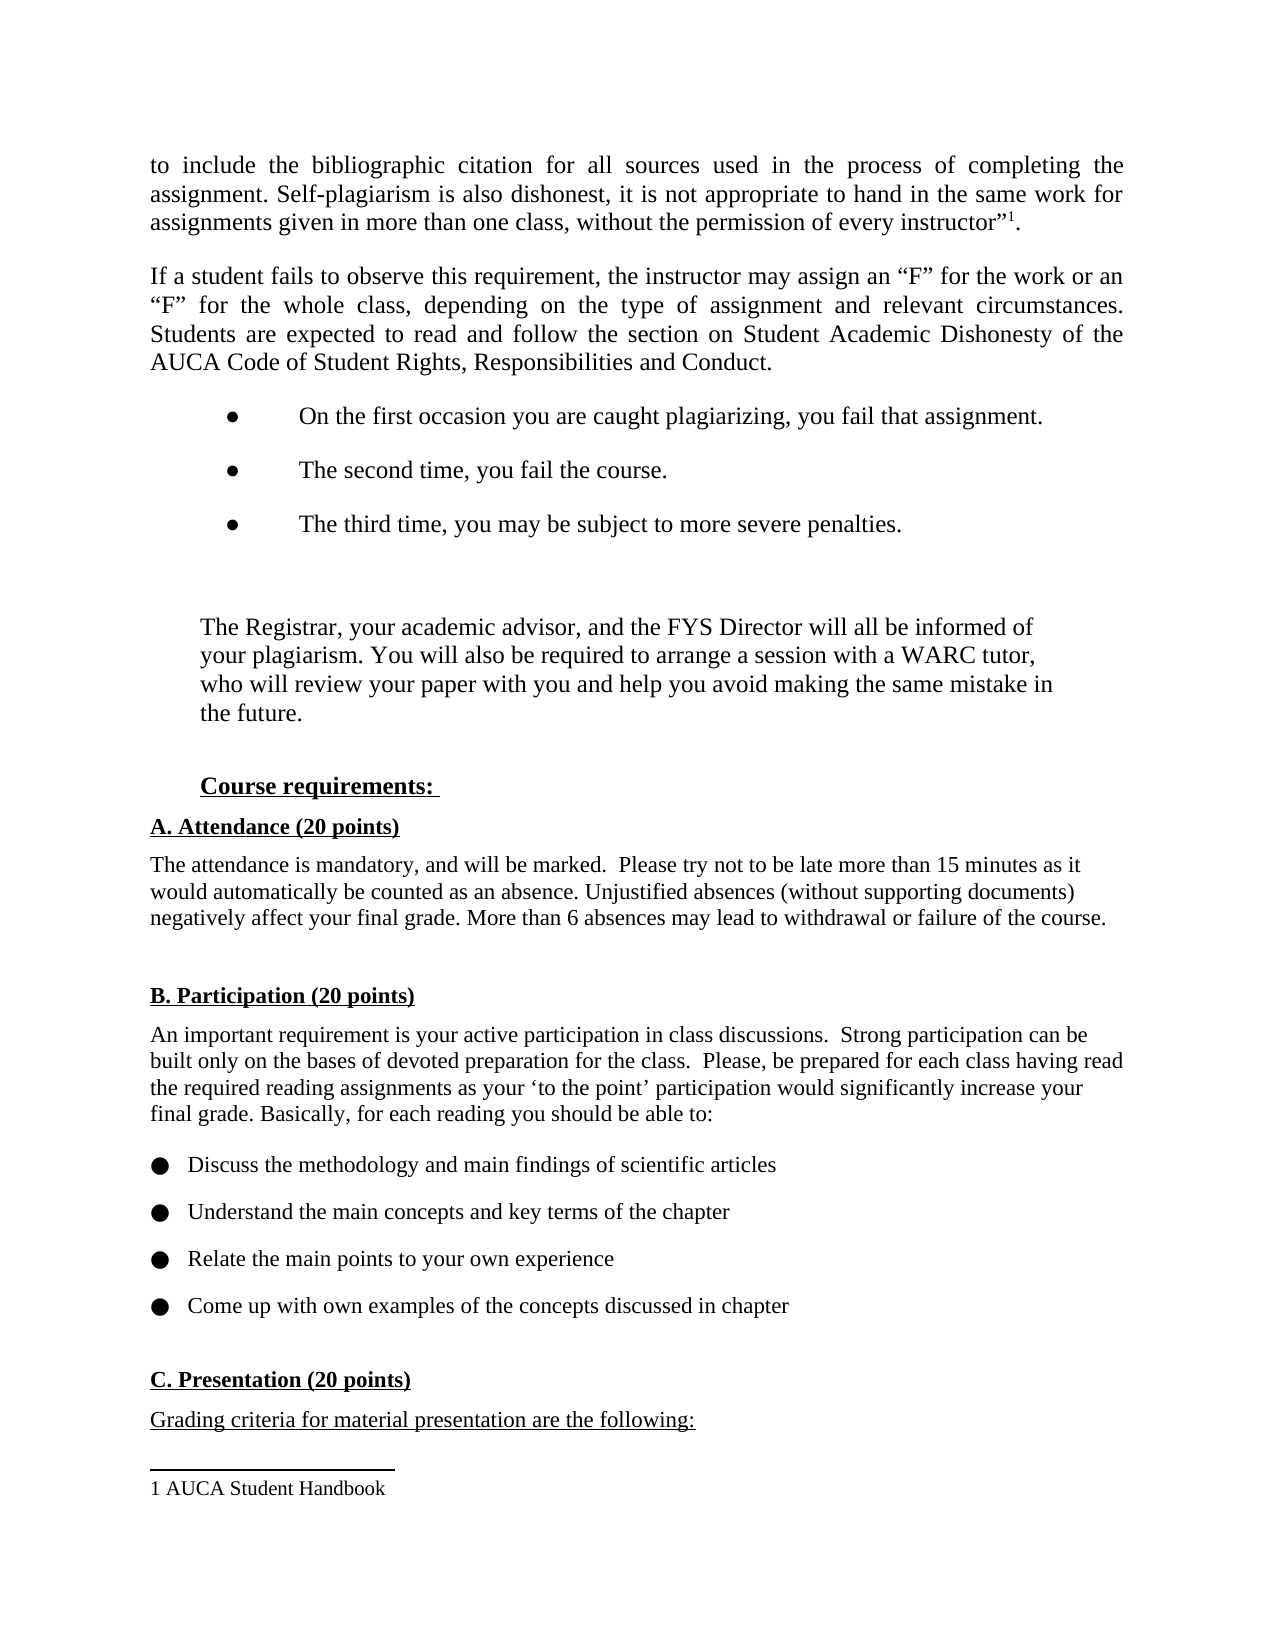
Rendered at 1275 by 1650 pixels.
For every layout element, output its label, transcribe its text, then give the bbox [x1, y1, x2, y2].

list Discuss the methodology and main findings of scientific articles [150, 1139, 1125, 1186]
text If a student fails to observe this requirement, the instructor may assign an “F” for the work or an “F” for the whole class, depending on the type of assignment and relevant circumstances. Students are expected to read and follow the section on Student Academic Dishonesty of the AUCA Code of Student Rights, Responsibilities and Conduct. [150, 261, 1125, 376]
text The attendance is mandatory, and will be marked. Please try not to be late more than 15 minutes as it would automatically be counted as an absence. Unjustified absences (without supporting documents) negatively affect your final grade. More than 6 absences may lead to withdrawal or failure of the course. [150, 852, 1125, 931]
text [150, 150, 1125, 236]
list Relate the main points to your own experience [150, 1233, 1125, 1280]
text C. Presentation (20 points) [150, 1366, 1125, 1392]
text The Registrar, your academic advisor, and the FYS Director will all be informed of your plagiarism. You will also be required to arrange a session with a WARC tutor, who will review your paper with you and help you avoid making the same mistake in the future. [200, 612, 1055, 727]
text B. Participation (20 points) [150, 982, 1125, 1008]
text ● On the first occasion you are caught plagiarizing, you fail that assignment. [225, 401, 1125, 430]
text A. Attendance (20 points) [150, 813, 1125, 839]
text Course requirements: [200, 771, 1055, 800]
text ● The third time, you may be subject to more severe penalties. [225, 509, 1125, 538]
text ● The second time, you fail the course. [225, 455, 1125, 484]
text An important requirement is your active participation in class discussions. Strong participation can be built only on the bases of devoted preparation for the class. Please, be prepared for each class having read the required reading assignments as your ‘to the point’ participation would significantly increase your final grade. Basically, for each reading you should be able to: [150, 1021, 1125, 1126]
list Come up with own examples of the concepts discussed in chapter [150, 1280, 1125, 1327]
list Understand the main concepts and key terms of the chapter [150, 1186, 1125, 1233]
text Grading criteria for material presentation are the following: [150, 1406, 1125, 1432]
